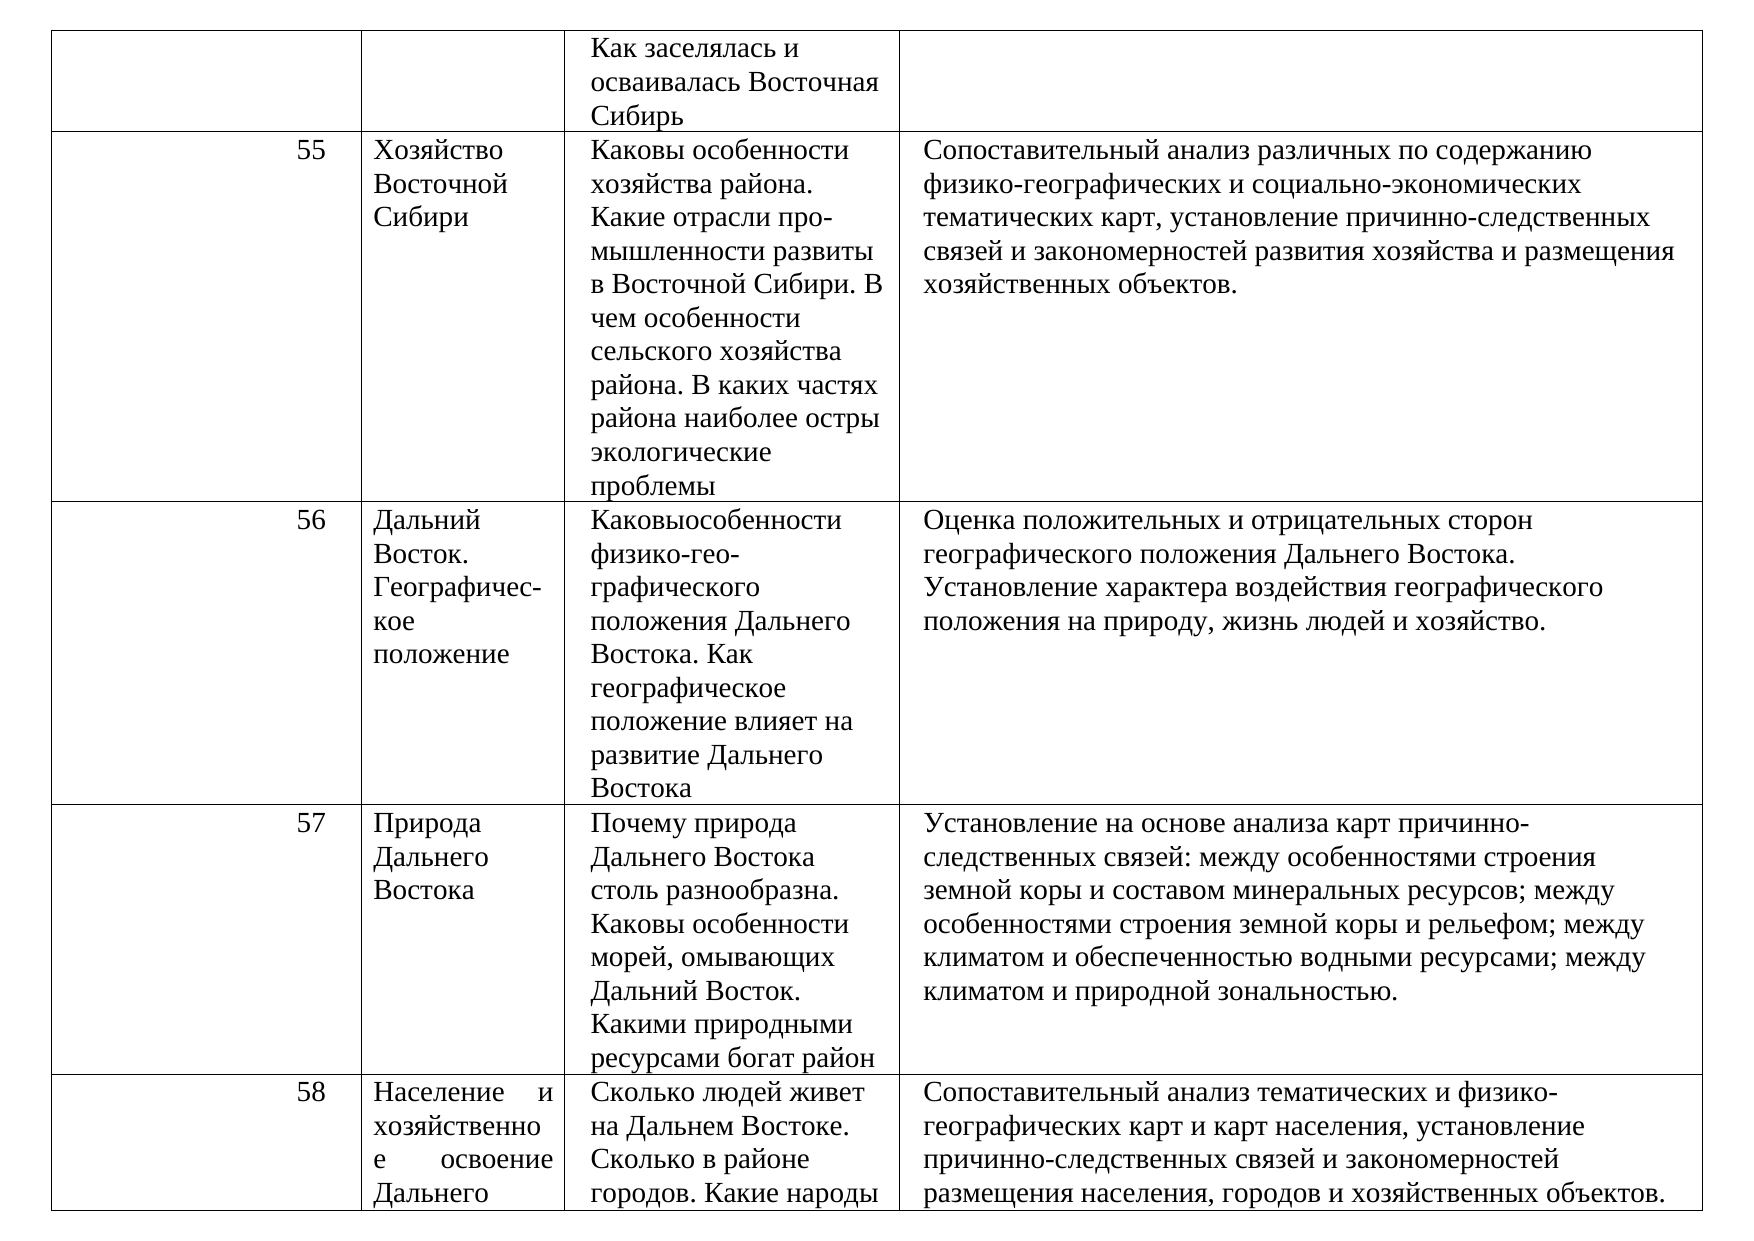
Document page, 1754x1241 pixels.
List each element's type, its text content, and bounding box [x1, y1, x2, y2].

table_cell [900, 31, 1702, 131]
table_cell Сопоставительный анализ различных по содержанию физико-географических и социально-экономических тематических карт, установление причинно-следственных связей и закономерностей развития хозяйства и размещения хозяйственных объектов. [900, 132, 1702, 501]
table_cell Установление на основе анализа карт причинно-следственных связей: между особенностями строения земной коры и составом минеральных ресурсов; между особенностями строения земной коры и рельефом; между климатом и обеспеченностью водными ресурсами; между климатом и природной зональностью. [900, 805, 1702, 1073]
table_cell Каковыособенности физико-гео-графического положения Дальнего Востока. Как географическое положение влияет на развитие Дальнего Востока [565, 502, 899, 804]
table_cell Почему природа Дальнего Востока столь разнообразна. Каковы особенности морей, омывающих Дальний Восток. Какими природными ресурсами богат район [565, 805, 899, 1073]
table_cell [565, 31, 899, 131]
table_cell Хозяйство Восточной Сибири [362, 132, 564, 501]
table_cell Дальний Восток. Географичес-кое положение [362, 502, 564, 804]
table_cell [362, 31, 564, 131]
table_cell 56 [52, 502, 361, 804]
table_cell Каковы особенности хозяйства района. Какие отрасли промышленности развиты в Восточной Сибири. В чем особенности сельского хозяйства района. В каких частях района наиболее остры экологические проблемы [565, 132, 899, 501]
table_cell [565, 1075, 899, 1209]
table_cell Природа Дальнего Востока [362, 805, 564, 1073]
table_cell 55 [52, 132, 361, 501]
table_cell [900, 1075, 1702, 1209]
table_cell 54 [52, 31, 361, 131]
table_cell Оценка положительных и отрицательных сторон географического положения Дальнего Востока. Установление характера воздействия географического положения на природу, жизнь людей и хозяйство. [900, 502, 1702, 804]
table_cell 58 [52, 1075, 361, 1209]
table_cell 57 [52, 805, 361, 1073]
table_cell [362, 1075, 564, 1209]
